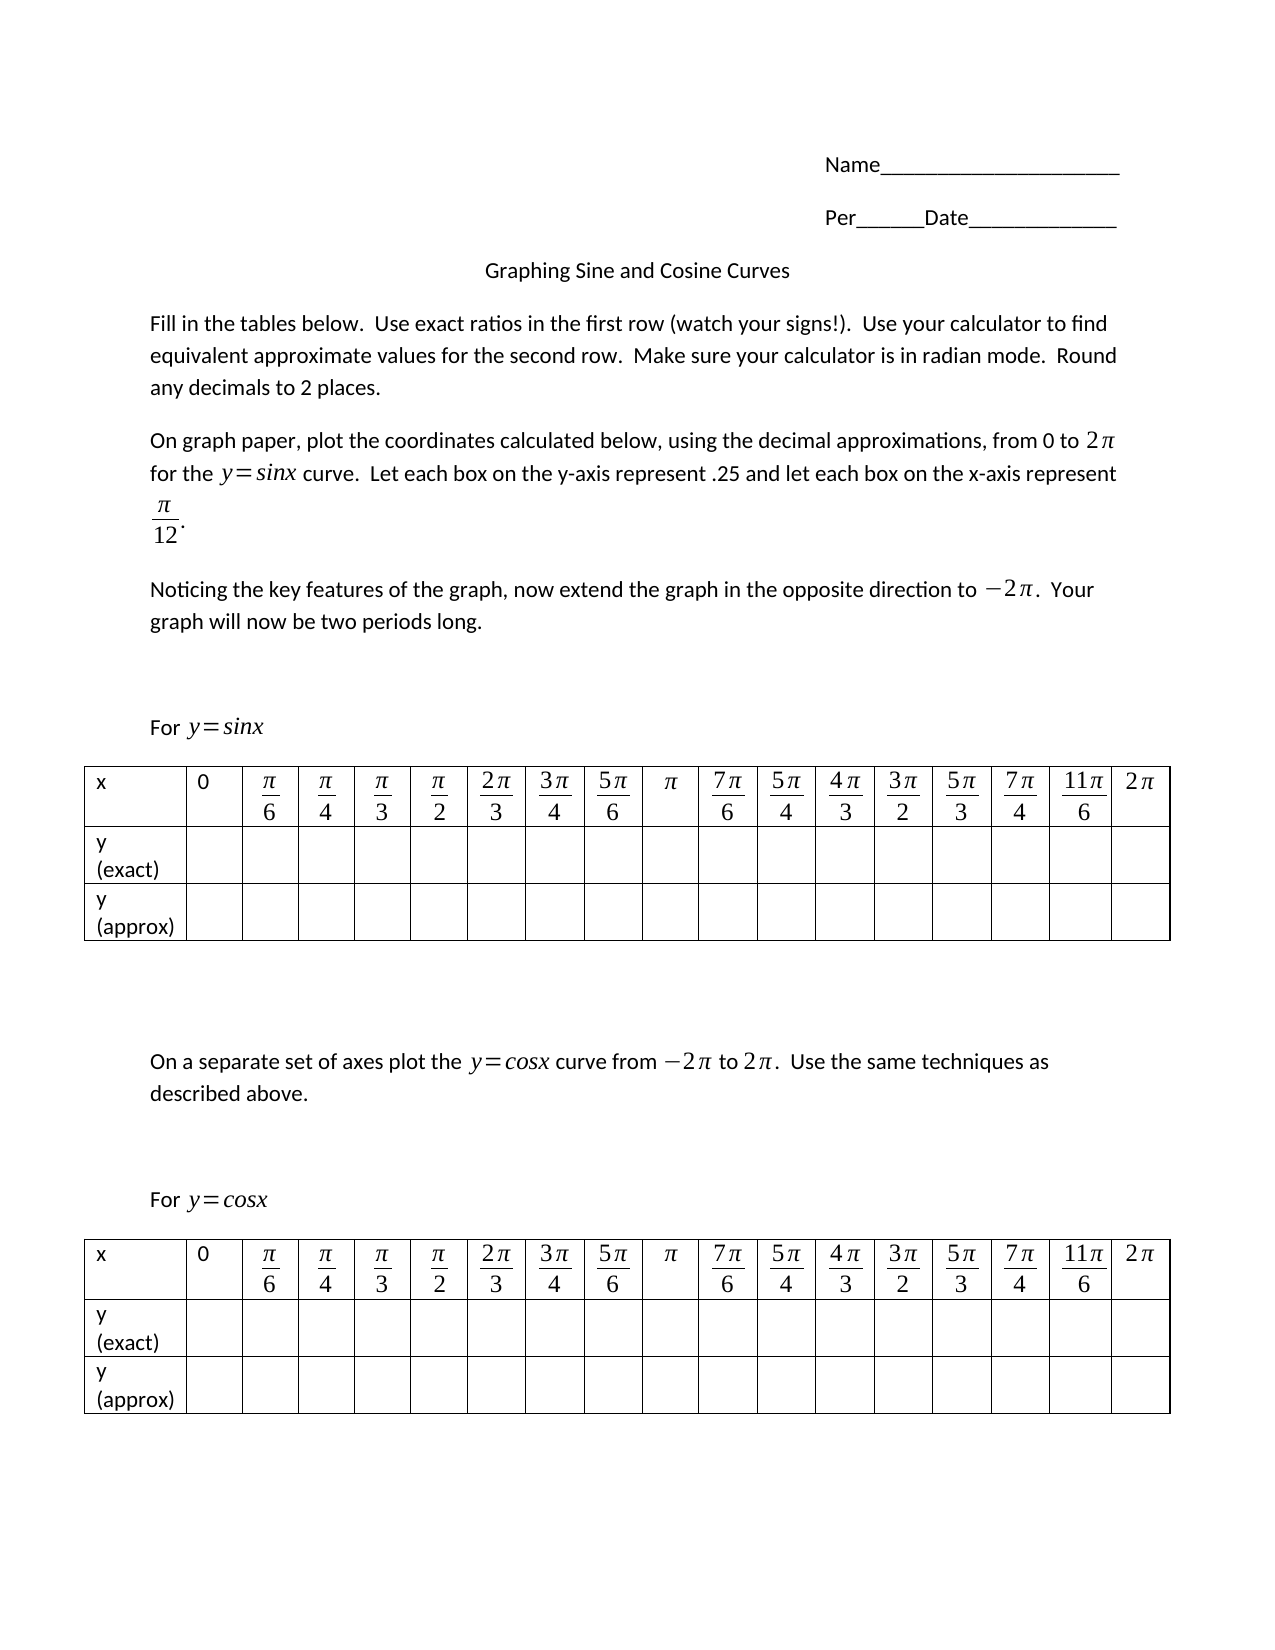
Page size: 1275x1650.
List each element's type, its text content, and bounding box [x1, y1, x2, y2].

table_cell [243, 827, 298, 883]
table_header [643, 767, 698, 826]
table_header [526, 767, 584, 826]
table_cell [933, 1357, 991, 1413]
table_cell [243, 884, 298, 940]
table_cell [355, 884, 410, 940]
table_header [243, 1240, 298, 1298]
table_cell [468, 1357, 525, 1413]
table_cell [643, 1300, 698, 1356]
table_cell [187, 884, 242, 940]
table_cell [526, 1357, 584, 1413]
text On graph paper, plot the coordinates calculated below, using the decimal approximations, from 0 to for the curve. Let each box on the y-axis represent .25 and let each box on the x-axis represent . [150, 426, 1125, 550]
table_header [875, 1240, 932, 1298]
table_cell [699, 1357, 757, 1413]
table_cell [299, 884, 354, 940]
table_cell [816, 884, 874, 940]
table_header [699, 1240, 757, 1298]
table_cell [699, 884, 757, 940]
table_cell [585, 884, 642, 940]
table_cell [875, 1357, 932, 1413]
table_header [816, 767, 874, 826]
table_cell [243, 1300, 298, 1356]
table_header 0 [187, 767, 242, 826]
table_cell [299, 827, 354, 883]
table_cell y (exact) [85, 827, 186, 883]
table_cell [875, 827, 932, 883]
text For [150, 713, 1125, 741]
table_header [816, 1240, 874, 1298]
table_cell [699, 827, 757, 883]
table_header [411, 1240, 467, 1298]
table_cell [643, 827, 698, 883]
table_cell [355, 1357, 410, 1413]
table_cell [585, 1300, 642, 1356]
table_cell [468, 1300, 525, 1356]
text For [150, 1186, 1125, 1213]
table_cell [875, 884, 932, 940]
table_cell [187, 1357, 242, 1413]
table_cell [758, 884, 815, 940]
table_cell [355, 1300, 410, 1356]
table_cell [468, 884, 525, 940]
table_cell [933, 1300, 991, 1356]
text On a separate set of axes plot the curve from to . Use the same techniques as described above. [150, 1047, 1125, 1107]
table_cell [1050, 1357, 1111, 1413]
table_header x [85, 767, 186, 826]
table_cell [816, 827, 874, 883]
table_header [1050, 1240, 1111, 1298]
table_header [468, 1240, 525, 1298]
table_cell [411, 827, 467, 883]
text Noticing the key features of the graph, now extend the graph in the opposite direction to . Your graph will now be two periods long. [150, 575, 1125, 635]
table_cell [1050, 827, 1111, 883]
table_header 0 [187, 1240, 242, 1298]
table_cell [585, 827, 642, 883]
table_cell [526, 1300, 584, 1356]
table_cell [411, 1300, 467, 1356]
table_header [992, 1240, 1049, 1298]
table_cell [299, 1300, 354, 1356]
table_cell [243, 1357, 298, 1413]
table_cell [411, 1357, 467, 1413]
table_cell [1112, 1357, 1169, 1413]
table_cell [1112, 1300, 1169, 1356]
text Fill in the tables below. Use exact ratios in the first row (watch your signs!). Use your calculator to find equivalent approximate values for the second row. Make sure your calculator is in radian mode. Round any decimals to 2 places. [150, 309, 1125, 401]
table_header [933, 767, 991, 826]
table_cell [758, 827, 815, 883]
table_cell [699, 1300, 757, 1356]
table_header [933, 1240, 991, 1298]
table_cell [1112, 827, 1169, 883]
table_cell y (exact) [85, 1300, 186, 1356]
table_cell [992, 1300, 1049, 1356]
table_cell [1050, 1300, 1111, 1356]
table_header [585, 767, 642, 826]
table_cell [758, 1357, 815, 1413]
table_cell y (approx) [85, 1357, 186, 1413]
table_cell [526, 884, 584, 940]
table_cell [875, 1300, 932, 1356]
table_cell [585, 1357, 642, 1413]
table_cell [355, 827, 410, 883]
table_header [243, 767, 298, 826]
table_header [585, 1240, 642, 1298]
table_cell [1050, 884, 1111, 940]
table_header [355, 767, 410, 826]
table_header [468, 767, 525, 826]
table_header [355, 1240, 410, 1298]
table_cell [933, 827, 991, 883]
table_cell [299, 1357, 354, 1413]
table_header [299, 1240, 354, 1298]
table_cell [643, 884, 698, 940]
table_header [758, 767, 815, 826]
table_cell [992, 1357, 1049, 1413]
table_header [1050, 767, 1111, 826]
table_cell [526, 827, 584, 883]
table_cell [187, 827, 242, 883]
table_header x [85, 1240, 186, 1298]
table_header [1112, 767, 1169, 826]
table_cell [411, 884, 467, 940]
table_header [1112, 1240, 1169, 1298]
table_header [299, 767, 354, 826]
table_cell [187, 1300, 242, 1356]
table_cell [933, 884, 991, 940]
table_cell [758, 1300, 815, 1356]
table_header [526, 1240, 584, 1298]
table_header [992, 767, 1049, 826]
table_header [643, 1240, 698, 1298]
text Name_____________________ [150, 150, 1125, 178]
table_cell [816, 1300, 874, 1356]
text Graphing Sine and Cosine Curves [150, 256, 1125, 284]
table_header [875, 767, 932, 826]
table_header [699, 767, 757, 826]
table_cell [816, 1357, 874, 1413]
table_cell [992, 884, 1049, 940]
table_header [411, 767, 467, 826]
table_cell [468, 827, 525, 883]
table_cell [643, 1357, 698, 1413]
table_header [758, 1240, 815, 1298]
table_cell y (approx) [85, 884, 186, 940]
table_cell [1112, 884, 1169, 940]
text Per______Date_____________ [150, 203, 1125, 231]
table_cell [992, 827, 1049, 883]
